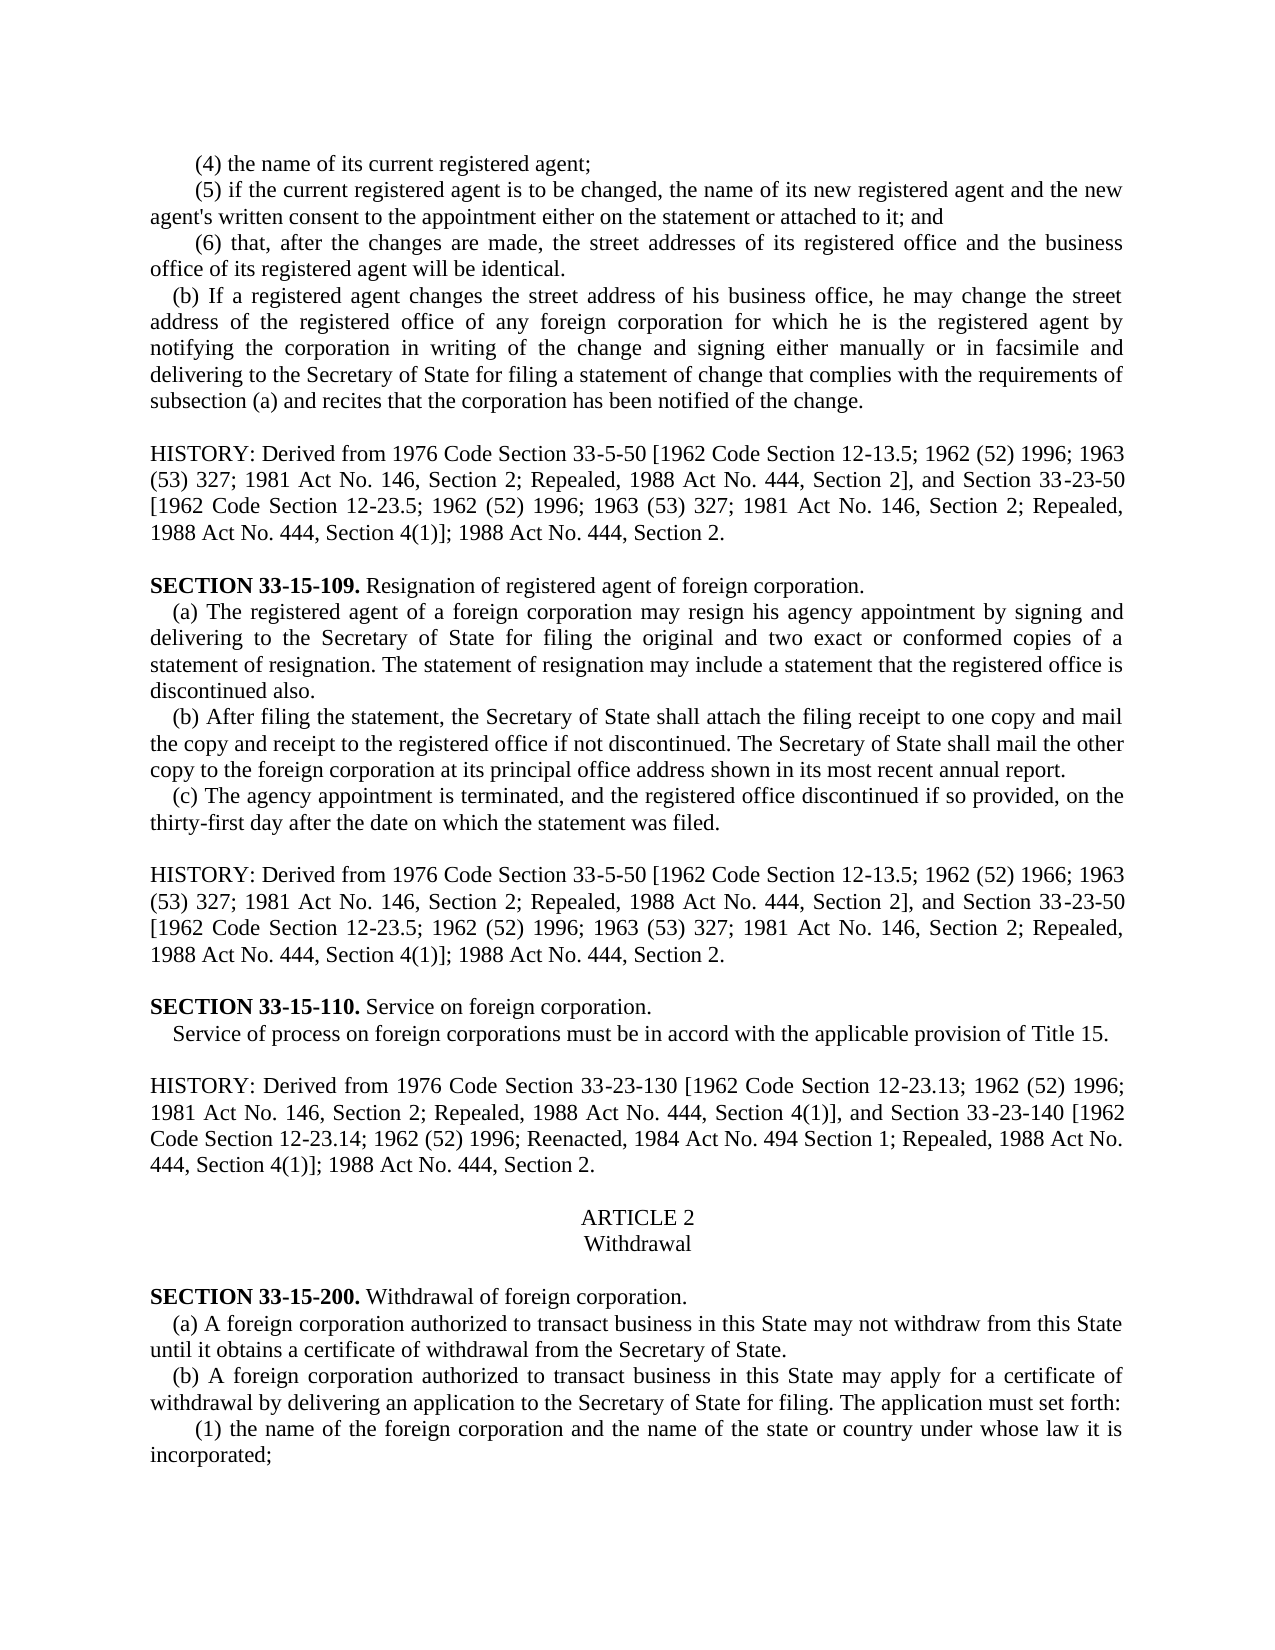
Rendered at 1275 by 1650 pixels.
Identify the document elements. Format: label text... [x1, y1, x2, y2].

text ARTICLE 2 [150, 1204, 1125, 1231]
text HISTORY: Derived from 1976 Code Section 33-23-130 [1962 Code Section 12-23.13; 1962 (52) 1996; 1981 Act No. 146, Section 2; Repealed, 1988 Act No. 444, Section 4(1)], and Section 33-23-140 [1962 Code Section 12-23.14; 1962 (52) 1996; Reenacted, 1984 Act No. 494 Section 1; Repealed, 1988 Act No. 444, Section 4(1)]; 1988 Act No. 444, Section 2. [150, 1072, 1125, 1178]
text (b) If a registered agent changes the street address of his business office, he may change the street address of the registered office of any foreign corporation for which he is the registered agent by notifying the corporation in writing of the change and signing either manually or in facsimile and delivering to the Secretary of State for filing a statement of change that complies with the requirements of subsection (a) and recites that the corporation has been notified of the change. [150, 282, 1125, 413]
text SECTION 33-15-109. Resignation of registered agent of foreign corporation. [150, 572, 1125, 598]
text (c) The agency appointment is terminated, and the registered office discontinued if so provided, on the thirty-first day after the date on which the statement was filed. [150, 782, 1125, 835]
text Service of process on foreign corporations must be in accord with the applicable provision of Title 15. [150, 1020, 1125, 1046]
text (a) The registered agent of a foreign corporation may resign his agency appointment by signing and delivering to the Secretary of State for filing the original and two exact or conformed copies of a statement of resignation. The statement of resignation may include a statement that the registered office is discontinued also. [150, 598, 1125, 703]
text HISTORY: Derived from 1976 Code Section 33-5-50 [1962 Code Section 12-13.5; 1962 (52) 1966; 1963 (53) 327; 1981 Act No. 146, Section 2; Repealed, 1988 Act No. 444, Section 2], and Section 33-23-50 [1962 Code Section 12-23.5; 1962 (52) 1996; 1963 (53) 327; 1981 Act No. 146, Section 2; Repealed, 1988 Act No. 444, Section 4(1)]; 1988 Act No. 444, Section 2. [150, 862, 1125, 967]
text (b) After filing the statement, the Secretary of State shall attach the filing receipt to one copy and mail the copy and receipt to the registered office if not discontinued. The Secretary of State shall mail the other copy to the foreign corporation at its principal office address shown in its most recent annual report. [150, 703, 1125, 782]
text Withdrawal [150, 1231, 1125, 1257]
text HISTORY: Derived from 1976 Code Section 33-5-50 [1962 Code Section 12-13.5; 1962 (52) 1996; 1963 (53) 327; 1981 Act No. 146, Section 2; Repealed, 1988 Act No. 444, Section 2], and Section 33-23-50 [1962 Code Section 12-23.5; 1962 (52) 1996; 1963 (53) 327; 1981 Act No. 146, Section 2; Repealed, 1988 Act No. 444, Section 4(1)]; 1988 Act No. 444, Section 2. [150, 440, 1125, 545]
text (6) that, after the changes are made, the street addresses of its registered office and the business office of its registered agent will be identical. [150, 229, 1125, 282]
text SECTION 33-15-200. Withdrawal of foreign corporation. [150, 1283, 1125, 1309]
text (1) the name of the foreign corporation and the name of the state or country under whose law it is incorporated; [150, 1415, 1125, 1468]
text SECTION 33-15-110. Service on foreign corporation. [150, 993, 1125, 1020]
text (a) A foreign corporation authorized to transact business in this State may not withdraw from this State until it obtains a certificate of withdrawal from the Secretary of State. [150, 1309, 1125, 1362]
text (5) if the current registered agent is to be changed, the name of its new registered agent and the new agent's written consent to the appointment either on the statement or attached to it; and [150, 176, 1125, 229]
text (b) A foreign corporation authorized to transact business in this State may apply for a certificate of withdrawal by delivering an application to the Secretary of State for filing. The application must set forth: [150, 1362, 1125, 1415]
text (4) the name of its current registered agent; [150, 150, 1125, 176]
